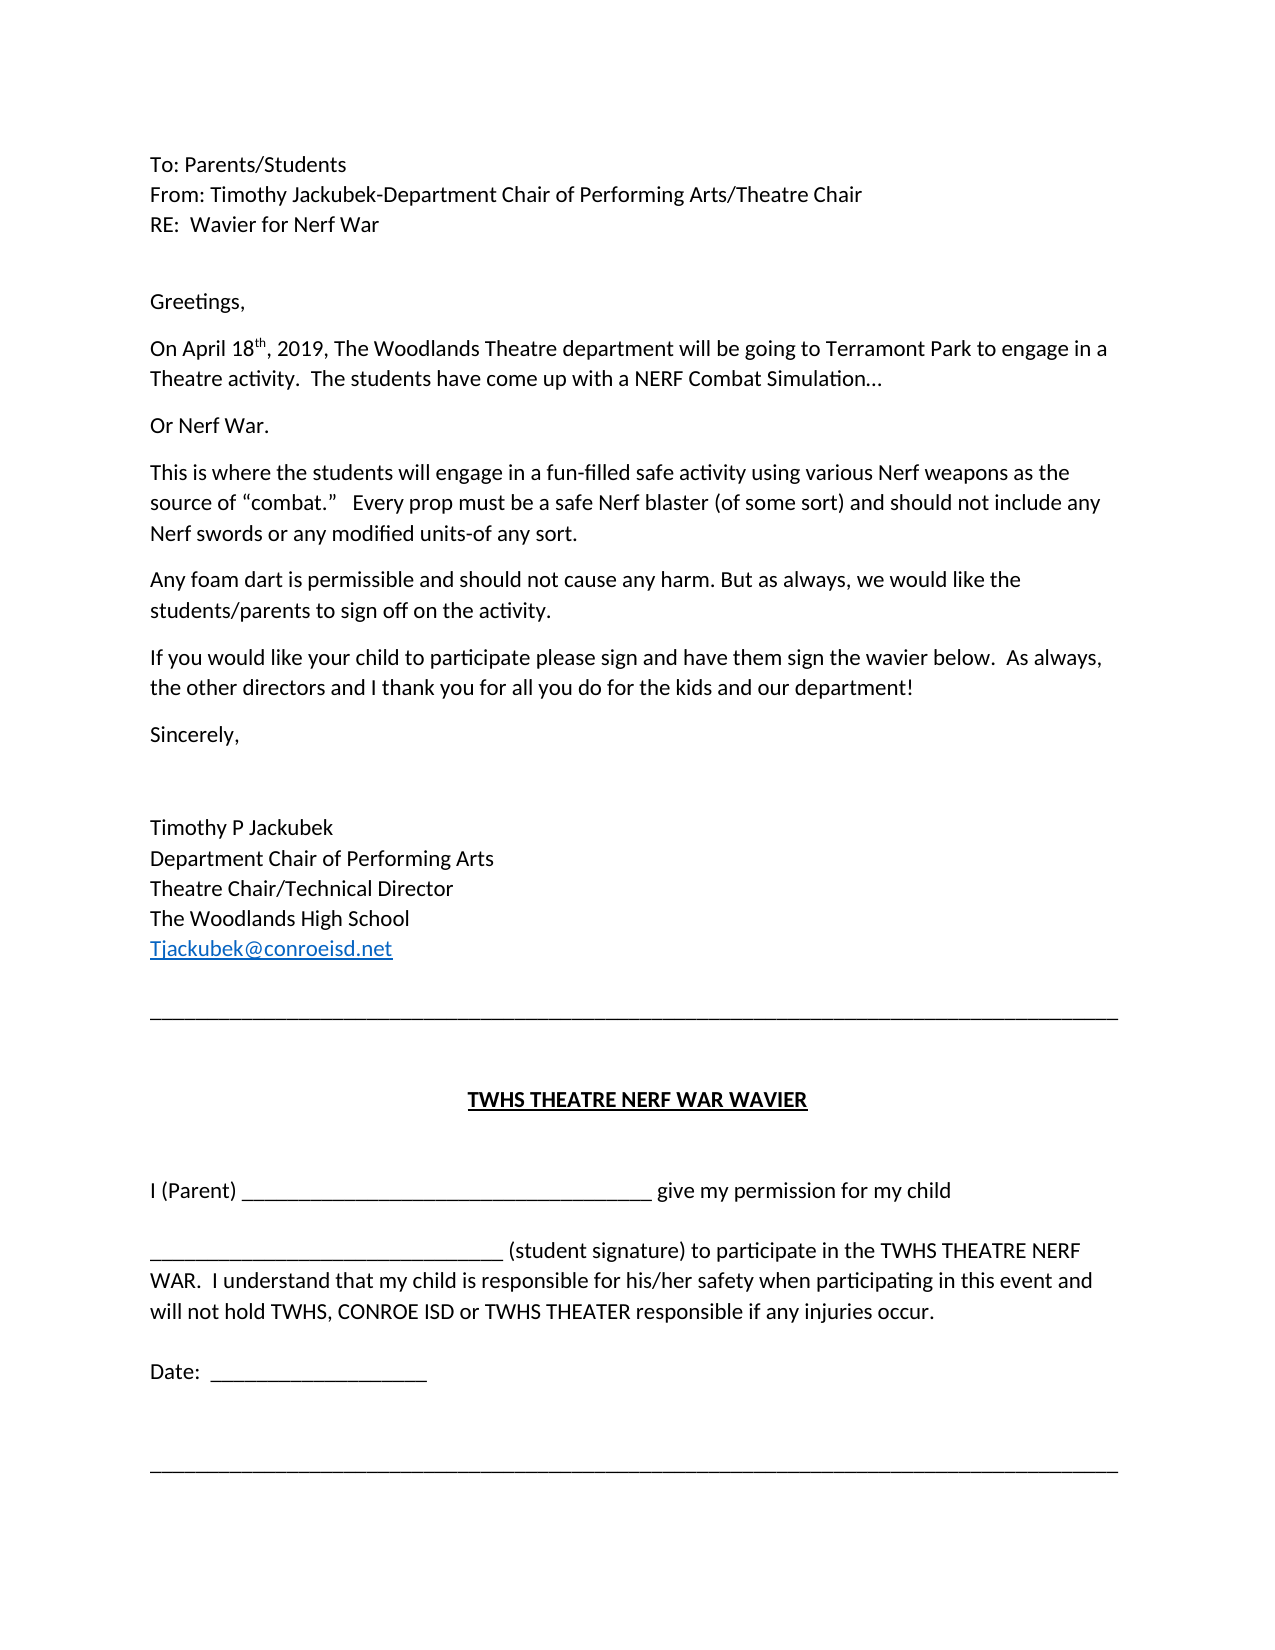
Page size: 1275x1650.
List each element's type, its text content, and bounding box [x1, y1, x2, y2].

text _____________________________________________________________________________________ [150, 995, 1125, 1023]
text Greetings, [150, 287, 1125, 316]
text To: Parents/Students [150, 150, 1125, 178]
text _____________________________________________________________________________________ [150, 1448, 1125, 1476]
text RE: Wavier for Nerf War [150, 210, 1125, 238]
text _______________________________ (student signature) to participate in the TWHS THEATRE NERF WAR. I understand that my child is responsible for his/her safety when participating in this event and will not hold TWHS, CONROE ISD or TWHS THEATER responsible if any injuries occur. [150, 1236, 1125, 1325]
text Any foam dart is permissible and should not cause any harm. But as always, we would like the students/parents to sign off on the activity. [150, 566, 1125, 624]
text TWHS THEATRE NERF WAR WAVIER [150, 1085, 1125, 1113]
text I (Parent) ____________________________________ give my permission for my child [150, 1176, 1125, 1204]
text Tjackubek@conroeisd.net [150, 934, 1125, 962]
text Sincerely, [150, 720, 1125, 748]
text The Woodlands High School [150, 904, 1125, 932]
text If you would like your child to participate please sign and have them sign the wavier below. As always, the other directors and I thank you for all you do for the kids and our department! [150, 643, 1125, 701]
text From: Timothy Jackubek-Department Chair of Performing Arts/Theatre Chair [150, 180, 1125, 208]
text On April 18th, 2019, The Woodlands Theatre department will be going to Terramont Park to engage in a Theatre activity. The students have come up with a NERF Combat Simulation… [150, 334, 1125, 393]
text Theatre Chair/Technical Director [150, 874, 1125, 902]
text Date: ___________________ [150, 1357, 1125, 1385]
text Department Chair of Performing Arts [150, 844, 1125, 872]
text Timothy P Jackubek [150, 813, 1125, 842]
text This is where the students will engage in a fun-filled safe activity using various Nerf weapons as the source of “combat.” Every prop must be a safe Nerf blaster (of some sort) and should not include any Nerf swords or any modified units-of any sort. [150, 458, 1125, 547]
text Or Nerf War. [150, 411, 1125, 439]
